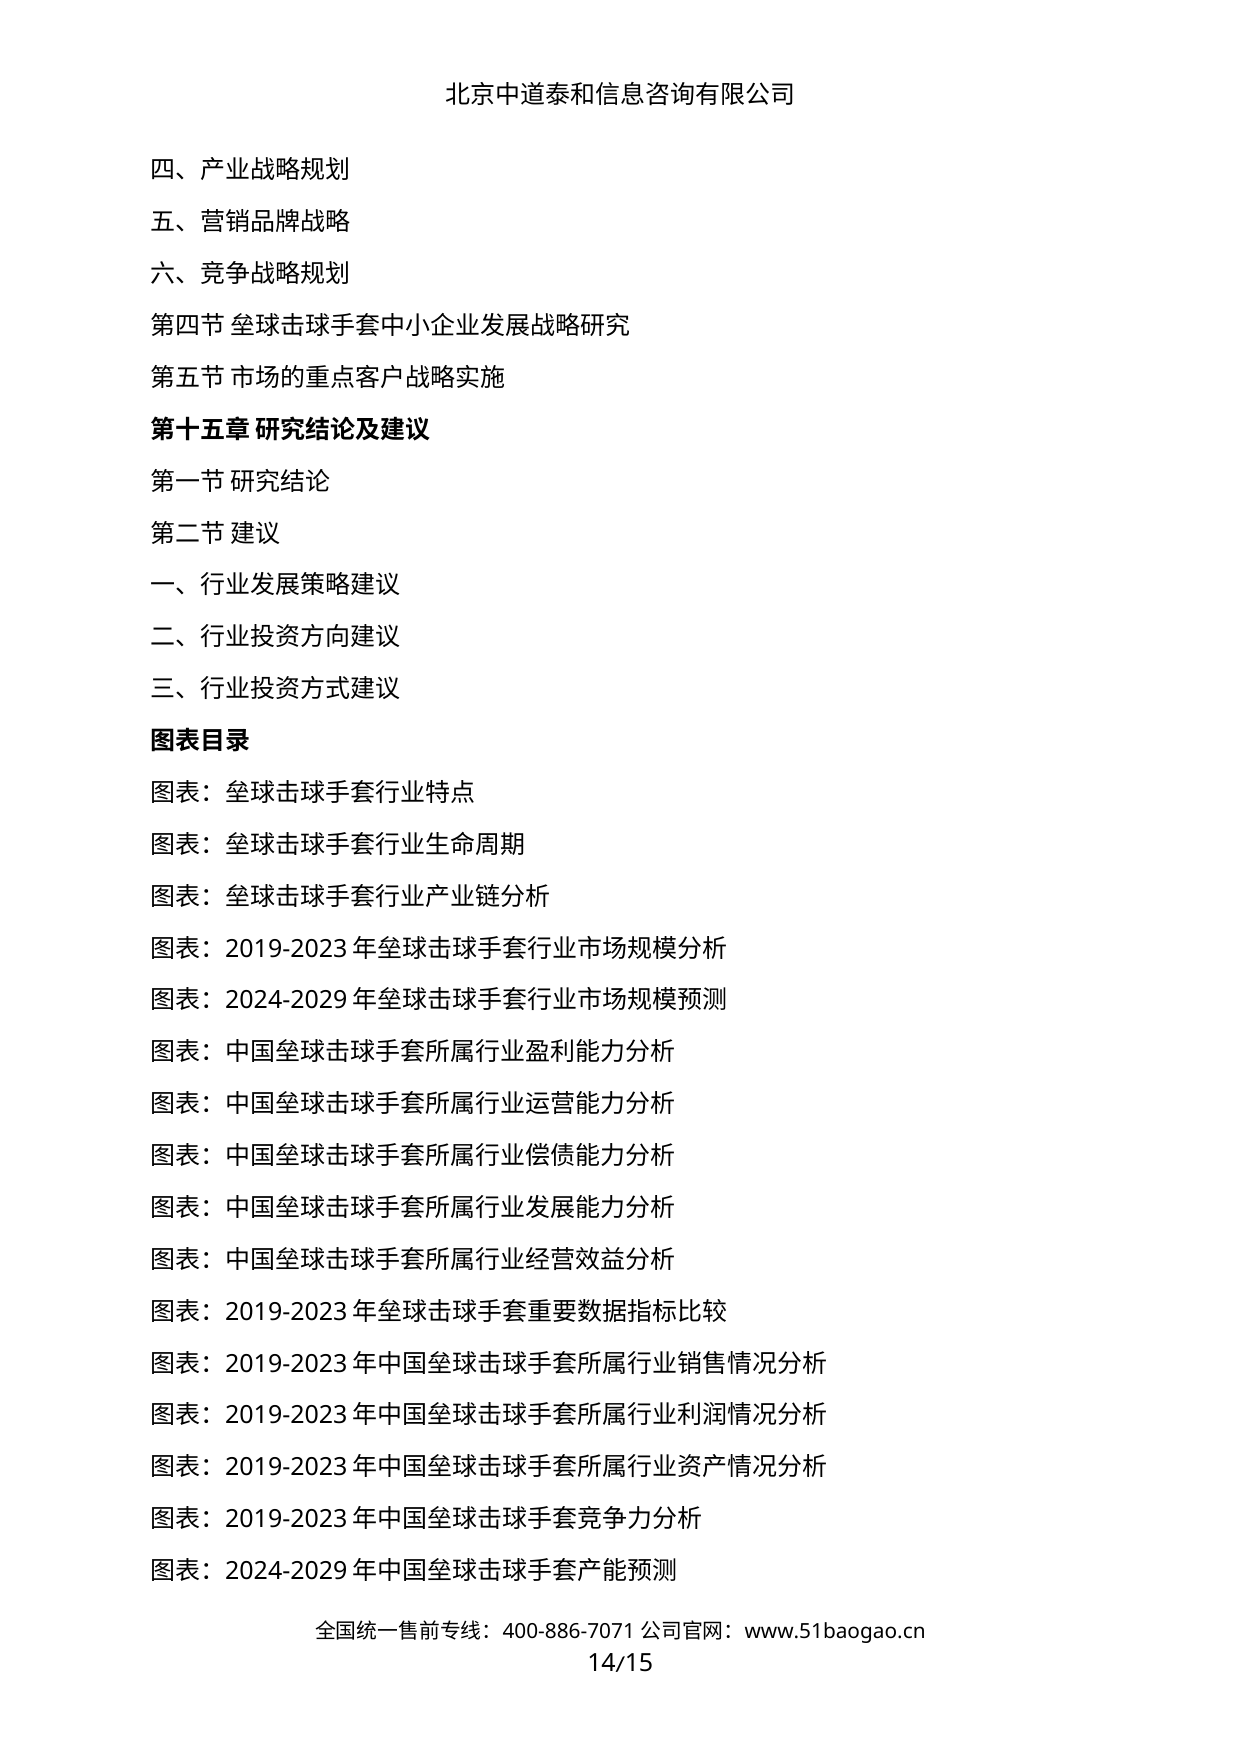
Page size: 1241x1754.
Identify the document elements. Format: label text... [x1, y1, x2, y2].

text 图表：2019-2023年垒球击球手套行业市场规模分析 [150, 928, 1090, 964]
text 六、竞争战略规划 [150, 254, 1090, 290]
text 图表：垒球击球手套行业产业链分析 [150, 876, 1090, 912]
text 二、行业投资方向建议 [150, 617, 1090, 653]
text 图表：中国垒球击球手套所属行业偿债能力分析 [150, 1136, 1090, 1172]
text 第五节 市场的重点客户战略实施 [150, 357, 1090, 394]
text 图表：2024-2029年垒球击球手套行业市场规模预测 [150, 980, 1090, 1016]
text 第十五章 研究结论及建议 [150, 409, 1090, 446]
text 第二节 建议 [150, 513, 1090, 549]
text 图表：垒球击球手套行业生命周期 [150, 824, 1090, 861]
text 五、营销品牌战略 [150, 202, 1090, 238]
text 图表：2019-2023年中国垒球击球手套所属行业资产情况分析 [150, 1447, 1090, 1483]
text 第四节 垒球击球手套中小企业发展战略研究 [150, 306, 1090, 342]
text 图表：垒球击球手套行业特点 [150, 772, 1090, 809]
text 四、产业战略规划 [150, 150, 1090, 186]
text 图表：中国垒球击球手套所属行业发展能力分析 [150, 1187, 1090, 1224]
text 图表：2019-2023年中国垒球击球手套所属行业利润情况分析 [150, 1395, 1090, 1431]
text 图表：2019-2023年中国垒球击球手套竞争力分析 [150, 1499, 1090, 1535]
text 图表：中国垒球击球手套所属行业盈利能力分析 [150, 1032, 1090, 1068]
text 图表：2019-2023年垒球击球手套重要数据指标比较 [150, 1291, 1090, 1327]
text 图表：中国垒球击球手套所属行业经营效益分析 [150, 1239, 1090, 1276]
text 图表：中国垒球击球手套所属行业运营能力分析 [150, 1084, 1090, 1120]
text 三、行业投资方式建议 [150, 669, 1090, 705]
text 第一节 研究结论 [150, 461, 1090, 497]
text 一、行业发展策略建议 [150, 565, 1090, 601]
text 图表：2019-2023年中国垒球击球手套所属行业销售情况分析 [150, 1343, 1090, 1379]
text 图表目录 [150, 721, 1090, 757]
text 图表：2024-2029年中国垒球击球手套产能预测 [150, 1551, 1090, 1587]
